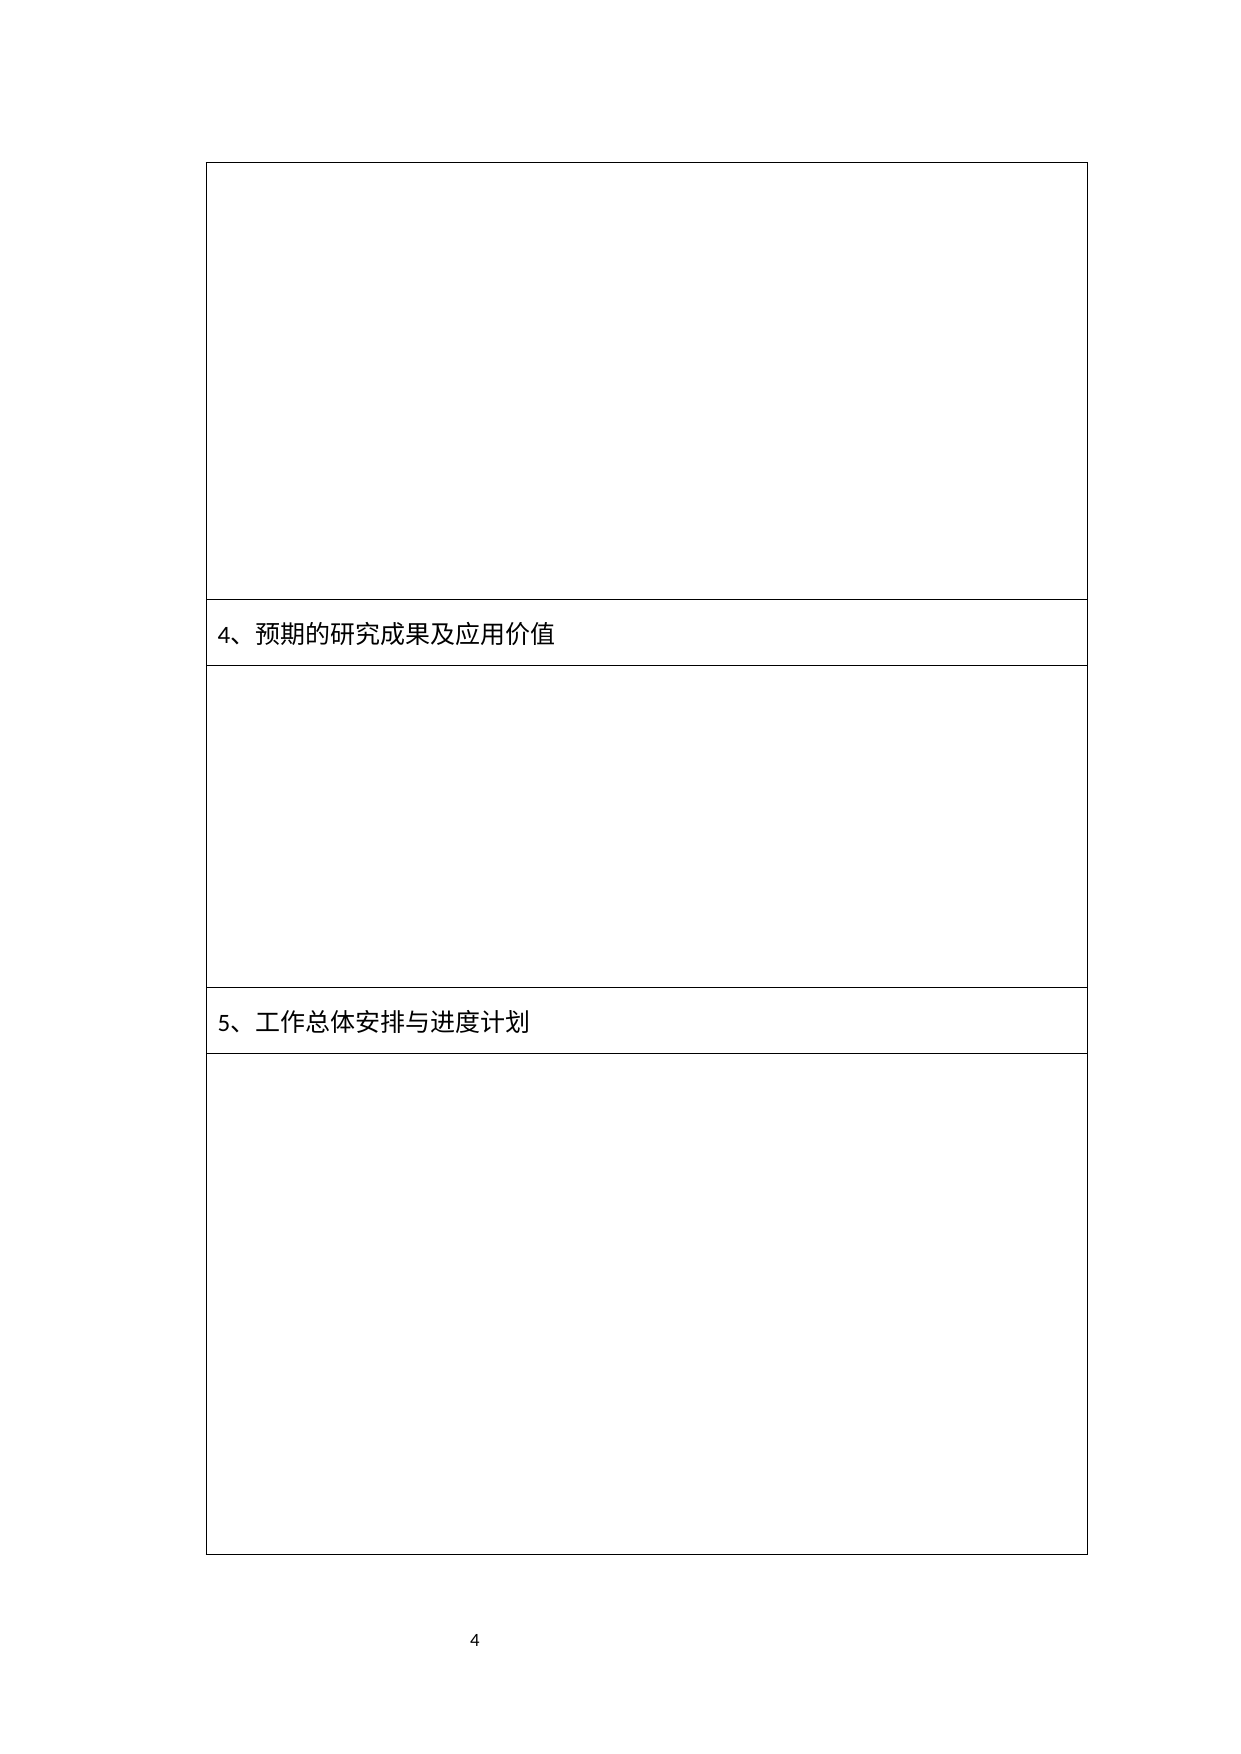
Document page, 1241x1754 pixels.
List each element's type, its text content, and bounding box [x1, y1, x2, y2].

table_cell [207, 163, 1087, 599]
table_cell [207, 1054, 1087, 1554]
table_cell 5、工作总体安排与进度计划 [207, 988, 1087, 1053]
table_cell [207, 666, 1087, 987]
table_cell 4、预期的研究成果及应用价值 [207, 600, 1087, 665]
